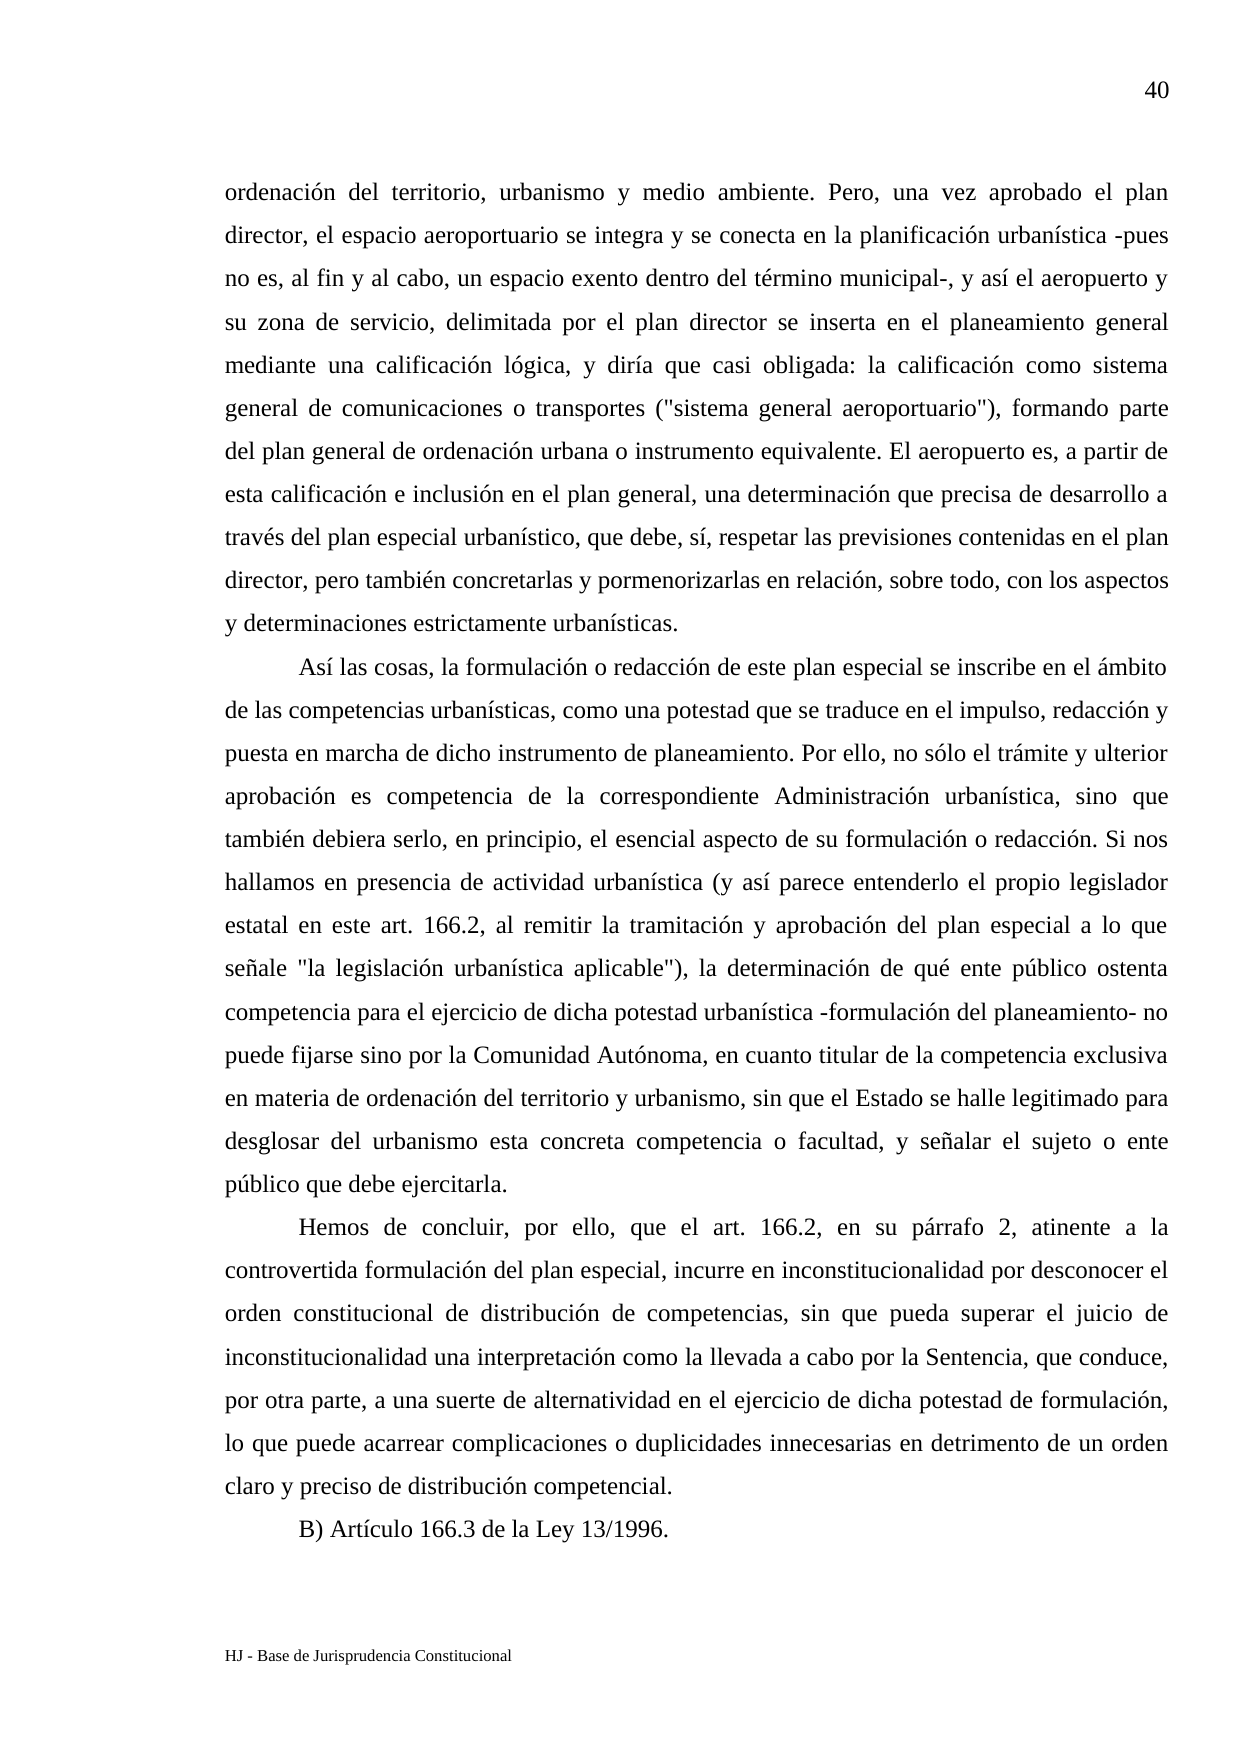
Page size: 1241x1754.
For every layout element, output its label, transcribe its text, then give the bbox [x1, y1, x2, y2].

text Hemos de concluir, por ello, que el art. 166.2, en su párrafo 2, atinente a la controvertida formulación del plan especial, incurre en inconstitucionalidad por desconocer el orden constitucional de distribución de competencias, sin que pueda superar el juicio de inconstitucionalidad una interpretación como la llevada a cabo por la Sentencia, que conduce, por otra parte, a una suerte de alternatividad en el ejercicio de dicha potestad de formulación, lo que puede acarrear complicaciones o duplicidades innecesarias en detrimento de un orden claro y preciso de distribución competencial. [224, 1212, 1169, 1500]
text B) Artículo 166.3 de la Ley 13/1996. [224, 1514, 1169, 1543]
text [224, 177, 1169, 637]
text Así las cosas, la formulación o redacción de este plan especial se inscribe en el ámbito de las competencias urbanísticas, como una potestad que se traduce en el impulso, redacción y puesta en marcha de dicho instrumento de planeamiento. Por ello, no sólo el trámite y ulterior aprobación es competencia de la correspondiente Administración urbanística, sino que también debiera serlo, en principio, el esencial aspecto de su formulación o redacción. Si nos hallamos en presencia de actividad urbanística (y así parece entenderlo el propio legislador estatal en este art. 166.2, al remitir la tramitación y aprobación del plan especial a lo que señale "la legislación urbanística aplicable"), la determinación de qué ente público ostenta competencia para el ejercicio de dicha potestad urbanística -formulación del planeamiento- no puede fijarse sino por la Comunidad Autónoma, en cuanto titular de la competencia exclusiva en materia de ordenación del territorio y urbanismo, sin que el Estado se halle legitimado para desglosar del urbanismo esta concreta competencia o facultad, y señalar el sujeto o ente público que debe ejercitarla. [224, 652, 1169, 1198]
